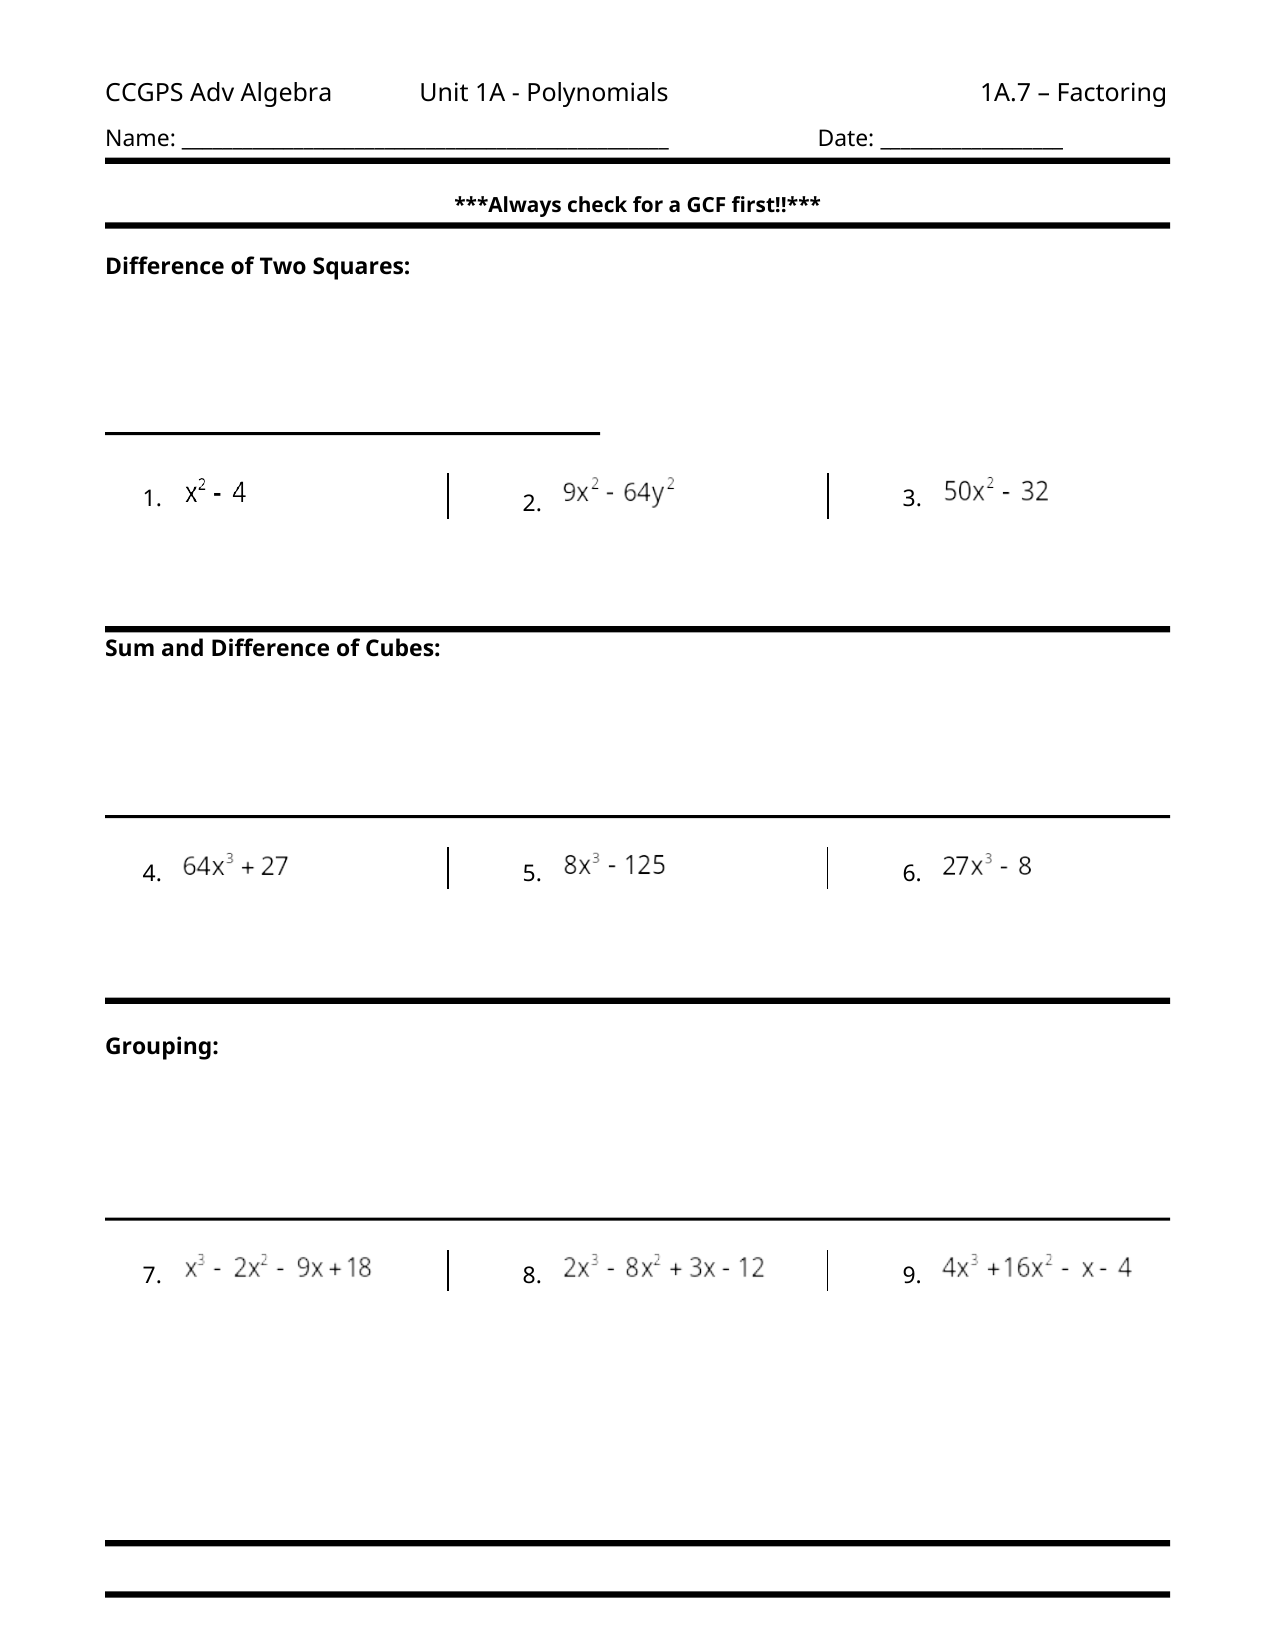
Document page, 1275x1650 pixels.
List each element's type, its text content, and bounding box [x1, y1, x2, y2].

text Difference of Two Squares: [105, 250, 1170, 282]
text Sum and Difference of Cubes: [105, 633, 1170, 664]
text Grouping: [105, 1030, 1170, 1061]
text Name: ________________________________________________ Date: __________________ [105, 122, 1170, 153]
text ***Always check for a GCF first!!*** [105, 190, 1170, 218]
